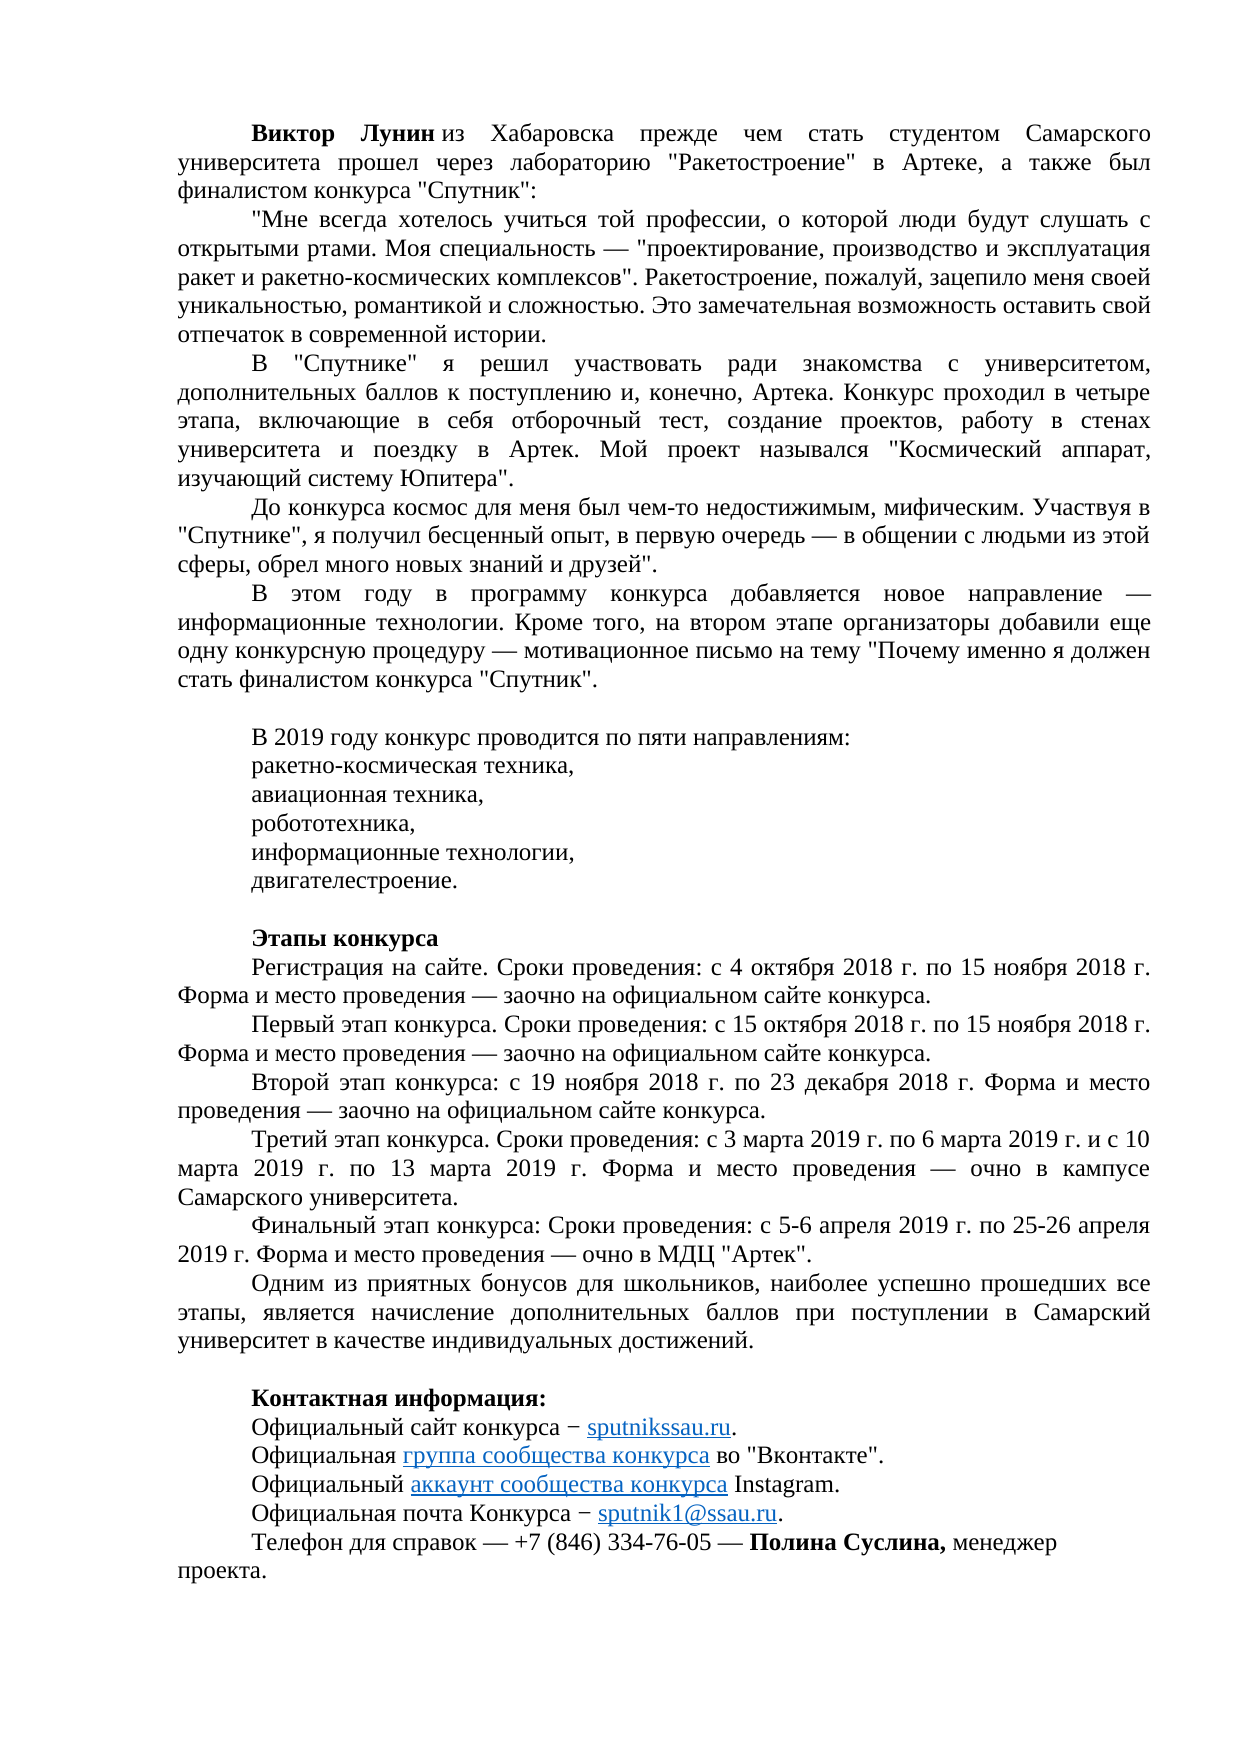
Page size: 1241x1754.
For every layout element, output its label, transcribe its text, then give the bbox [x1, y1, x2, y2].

text Официальный сайт конкурса − sputnikssau.ru. [177, 1412, 1152, 1441]
text Второй этап конкурса: с 19 ноября 2018 г. по 23 декабря 2018 г. Форма и место проведения — заочно на официальном сайте конкурса. [177, 1067, 1152, 1124]
text Регистрация на сайте. Сроки проведения: с 4 октября 2018 г. по 15 ноября 2018 г. Форма и место проведения — заочно на официальном сайте конкурса. [177, 952, 1152, 1009]
text Первый этап конкурса. Сроки проведения: с 15 октября 2018 г. по 15 ноября 2018 г. Форма и место проведения — заочно на официальном сайте конкурса. [177, 1009, 1152, 1067]
text До конкурса космос для меня был чем-то недостижимым, мифическим. Участвуя в "Спутнике", я получил бесценный опыт, в первую очередь — в общении с людьми из этой сферы, обрел много новых знаний и друзей". [177, 492, 1152, 578]
text информационные технологии, [177, 837, 1152, 866]
text робототехника, [177, 808, 1152, 837]
text В этом году в программу конкурса добавляется новое направление — информационные технологии. Кроме того, на втором этапе организаторы добавили еще одну конкурсную процедуру — мотивационное письмо на тему "Почему именно я должен стать финалистом конкурса "Спутник". [177, 578, 1152, 693]
text Официальный аккаунт сообщества конкурса Instagram. [177, 1469, 1152, 1498]
text Третий этап конкурса. Сроки проведения: с 3 марта 2019 г. по 6 марта 2019 г. и с 10 марта 2019 г. по 13 марта 2019 г. Форма и место проведения — очно в кампусе Самарского университета. [177, 1124, 1152, 1211]
text В "Спутнике" я решил участвовать ради знакомства с университетом, дополнительных баллов к поступлению и, конечно, Артека. Конкурс проходил в четыре этапа, включающие в себя отборочный тест, создание проектов, работу в стенах университета и поездку в Артек. Мой проект назывался "Космический аппарат, изучающий систему Юпитера". [177, 348, 1152, 492]
text авиационная техника, [177, 779, 1152, 808]
text Официальная почта Конкурса − sputnik1@ssau.ru. [177, 1498, 1152, 1527]
text Официальная группа сообщества конкурса во "Вконтакте". [177, 1441, 1152, 1469]
text Этапы конкурса [177, 923, 1152, 952]
text Виктор Лунин из Хабаровска прежде чем стать студентом Самарского университета прошел через лабораторию "Ракетостроение" в Артеке, а также был финалистом конкурса "Спутник": [177, 118, 1152, 204]
text Контактная информация: [177, 1383, 1152, 1412]
text ракетно-космическая техника, [177, 751, 1152, 779]
text двигателестроение. [177, 866, 1152, 894]
text Одним из приятных бонусов для школьников, наиболее успешно прошедших все этапы, является начисление дополнительных баллов при поступлении в Самарский университет в качестве индивидуальных достижений. [177, 1268, 1152, 1354]
text Телефон для справок — +7 (846) 334-76-05 — Полина Суслина, менеджер проекта. [177, 1527, 1152, 1584]
text "Мне всегда хотелось учиться той профессии, о которой люди будут слушать с открытыми ртами. Моя специальность — "проектирование, производство и эксплуатация ракет и ракетно-космических комплексов". Ракетостроение, пожалуй, зацепило меня своей уникальностью, романтикой и сложностью. Это замечательная возможность оставить свой отпечаток в современной истории. [177, 204, 1152, 348]
text В 2019 году конкурс проводится по пяти направлениям: [177, 722, 1152, 751]
text Финальный этап конкурса: Сроки проведения: с 5-6 апреля 2019 г. по 25-26 апреля 2019 г. Форма и место проведения — очно в МДЦ "Артек". [177, 1211, 1152, 1268]
